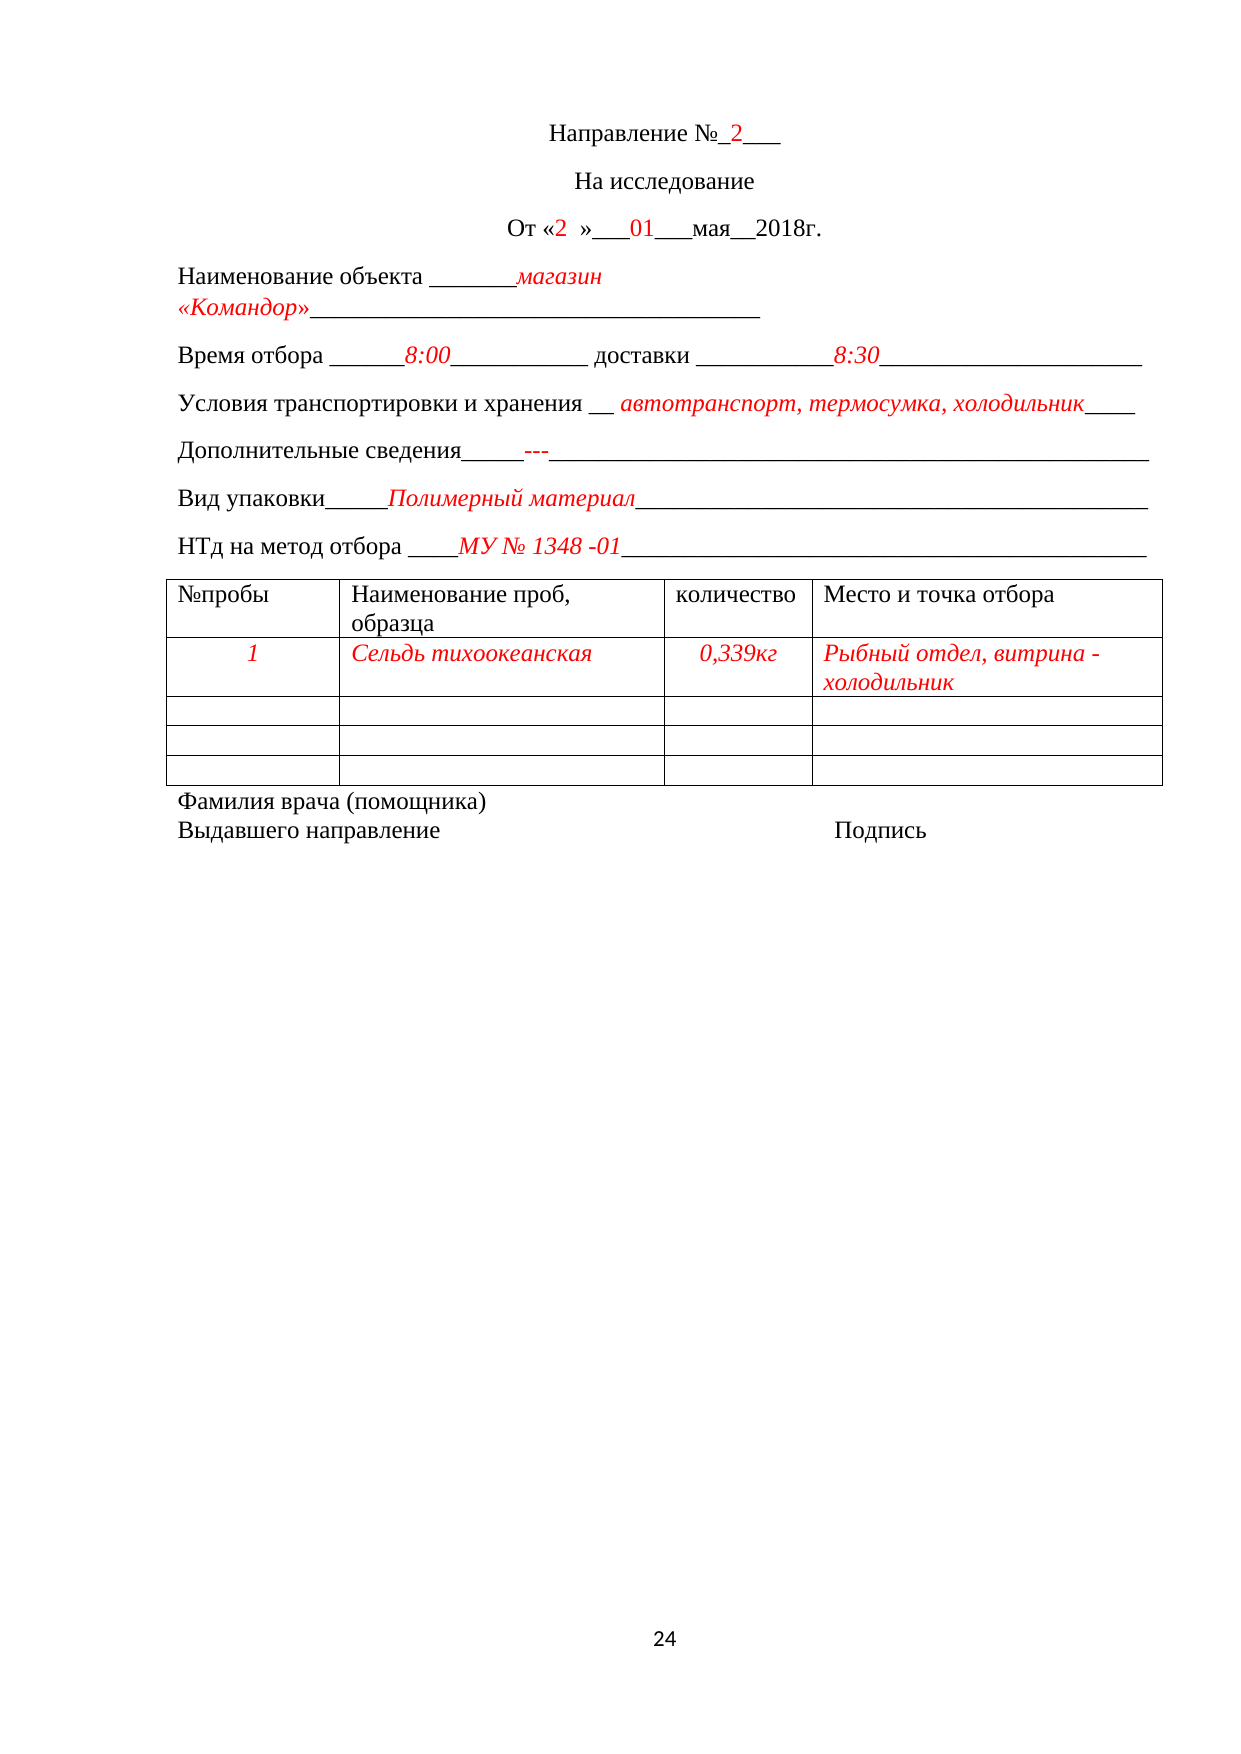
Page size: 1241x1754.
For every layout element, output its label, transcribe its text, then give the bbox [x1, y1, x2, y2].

table_cell [665, 756, 812, 785]
table_cell [665, 726, 812, 755]
text Направление №_2___ [177, 118, 1152, 147]
table_cell [340, 756, 664, 785]
table_cell [813, 697, 1162, 725]
text Время отбора ______8:00___________ доставки ___________8:30_____________________ [177, 340, 1152, 369]
text На исследование [177, 166, 1152, 194]
table_cell [167, 726, 339, 755]
text Выдавшего направление Подпись [177, 815, 1152, 843]
text Наименование объекта _______магазин «Командор»____________________________________ [177, 261, 1152, 321]
table_cell [167, 756, 339, 785]
text Дополнительные сведения_____---________________________________________________ [177, 435, 1152, 464]
table_header №пробы [167, 580, 339, 637]
table_cell Рыбный отдел, витрина - холодильник [813, 638, 1162, 696]
text НТд на метод отбора ____МУ № 1348 -01__________________________________________ [177, 531, 1152, 559]
table_header количество [665, 580, 812, 637]
table_cell 1 [167, 638, 339, 696]
table_header Место и точка отбора [813, 580, 1162, 637]
table_cell [167, 697, 339, 725]
table_cell Сельдь тихоокеанская [340, 638, 664, 696]
text Условия транспортировки и хранения __ автотранспорт, термосумка, холодильник____ [177, 388, 1152, 416]
text Фамилия врача (помощника) [177, 786, 1152, 815]
table_cell [340, 697, 664, 725]
table_cell [813, 756, 1162, 785]
table_cell [665, 697, 812, 725]
table_cell [340, 726, 664, 755]
text Вид упаковки_____Полимерный материал_________________________________________ [177, 483, 1152, 512]
table_header Наименование проб, образца [340, 580, 664, 637]
text От «2 »___01___мая__2018г. [177, 213, 1152, 242]
table_cell [813, 726, 1162, 755]
table_cell 0,339кг [665, 638, 812, 696]
